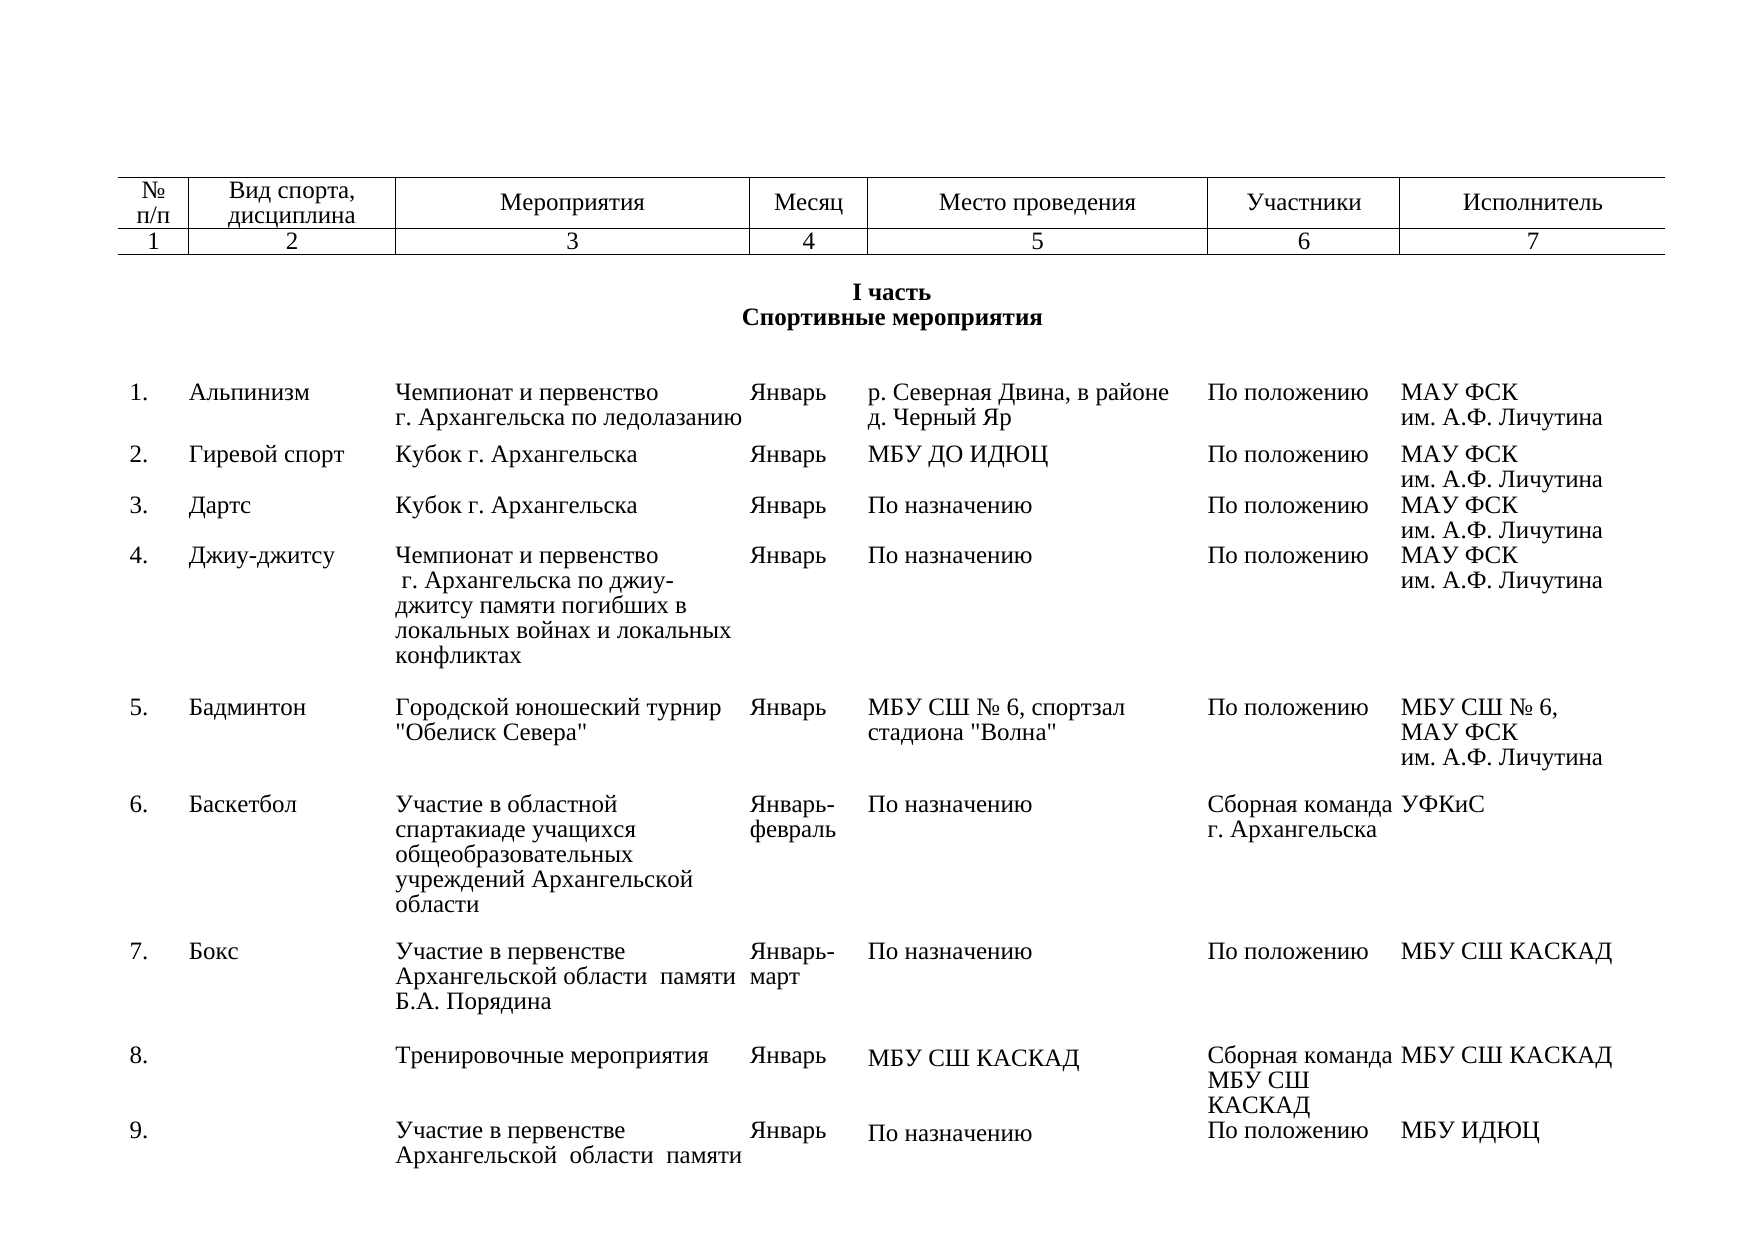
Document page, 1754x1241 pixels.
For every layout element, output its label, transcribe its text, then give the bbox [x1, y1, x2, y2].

table_header Участники [1208, 178, 1399, 228]
table_cell Участие в областной спартакиаде учащихся общеобразовательных учреждений Архангельской области [395, 792, 749, 939]
table_header Место проведения [868, 178, 1207, 228]
table_cell Январь [750, 1118, 868, 1168]
table_cell МАУ ФСК им. А.Ф. Личутина [1399, 443, 1665, 493]
table_cell 1 [118, 229, 188, 254]
table_cell Сборная команда г. Архангельска [1207, 792, 1399, 939]
table_cell МБУ СШ КАСКАД [1399, 1043, 1665, 1118]
table_cell УФКиС [1399, 792, 1665, 939]
table_cell 4 [750, 229, 867, 254]
table_cell МАУ ФСК им. А.Ф. Личутина [1399, 543, 1665, 695]
table_header № п/п [118, 178, 188, 228]
table_cell По назначению [868, 940, 1207, 1043]
table_cell Дартс [189, 493, 395, 543]
table_cell 3 [396, 229, 749, 254]
table_cell Сборная команда МБУ СШ КАСКАД [1207, 1043, 1399, 1118]
table_cell [118, 695, 188, 792]
table_cell [118, 543, 188, 695]
table_cell [118, 792, 188, 939]
table_cell Альпинизм [189, 380, 395, 443]
table_cell Джиу-джитсу [189, 543, 395, 695]
table_cell Январь [750, 695, 868, 792]
table_cell I часть Спортивные мероприятия [118, 255, 1665, 380]
table_cell Январь [750, 493, 868, 543]
table_cell [118, 493, 188, 543]
table_cell По положению [1207, 940, 1399, 1043]
table_cell Чемпионат и первенство г. Архангельска по джиу-джитсу памяти погибших в локальных войнах и локальных конфликтах [395, 543, 749, 695]
table_cell По положению [1207, 493, 1399, 543]
table_cell р. Северная Двина, в районе д. Черный Яр [868, 380, 1207, 443]
table_cell МБУ ДО ИДЮЦ [868, 443, 1207, 493]
table_cell По положению [1207, 380, 1399, 443]
table_header Месяц [750, 178, 867, 228]
table_header Мероприятия [396, 178, 749, 228]
table_cell Баскетбол [189, 792, 395, 939]
table_cell Гиревой спорт [189, 443, 395, 493]
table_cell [395, 1118, 749, 1168]
table_cell [118, 443, 188, 493]
table_cell [118, 1043, 188, 1118]
table_cell По положению [1207, 1118, 1399, 1168]
table_cell Чемпионат и первенство г. Архангельска по ледолазанию [395, 380, 749, 443]
table_cell По назначению [868, 543, 1207, 695]
table_cell Январь [750, 1043, 868, 1118]
table_header Исполнитель [1400, 178, 1665, 228]
table_cell Городской юношеский турнир "Обелиск Севера" [395, 695, 749, 792]
table_cell 2 [189, 229, 395, 254]
table_cell МБУ СШ КАСКАД [1399, 940, 1665, 1043]
table_cell [118, 380, 188, 443]
table_cell По назначению [868, 792, 1207, 939]
table_cell Январь [750, 380, 868, 443]
table_cell МБУ СШ КАСКАД [868, 1043, 1207, 1118]
table_cell МАУ ФСК им. А.Ф. Личутина [1399, 493, 1665, 543]
table_cell По назначению [868, 1118, 1207, 1168]
table_cell 7 [1400, 229, 1665, 254]
table_cell 5 [868, 229, 1207, 254]
table_cell МАУ ФСК им. А.Ф. Личутина [1399, 380, 1665, 443]
table_cell Участие в первенстве Архангельской области памяти Б.А. Порядина [395, 940, 749, 1043]
table_cell Январь [750, 543, 868, 695]
table_cell [118, 1118, 188, 1168]
table_cell Бадминтон [189, 695, 395, 792]
table_cell По положению [1207, 695, 1399, 792]
table_cell По положению [1207, 443, 1399, 493]
table_cell По положению [1207, 543, 1399, 695]
table_cell 6 [1208, 229, 1399, 254]
table_cell Январь [750, 443, 868, 493]
table_cell Январь-март [750, 940, 868, 1043]
table_cell [118, 940, 188, 1043]
table_cell Тренировочные мероприятия [395, 1043, 749, 1118]
table_cell МБУ СШ № 6, спортзал стадиона "Волна" [868, 695, 1207, 792]
table_cell Кубок г. Архангельска [395, 493, 749, 543]
table_cell Кубок г. Архангельска [395, 443, 749, 493]
table_cell Бокс [189, 940, 395, 1168]
table_cell По назначению [868, 493, 1207, 543]
table_cell МБУ ИДЮЦ [1399, 1118, 1665, 1168]
table_header Вид спорта, дисциплина [189, 178, 395, 228]
table_cell Январь-февраль [750, 792, 868, 939]
table_cell МБУ СШ № 6, МАУ ФСК им. А.Ф. Личутина [1399, 695, 1665, 792]
